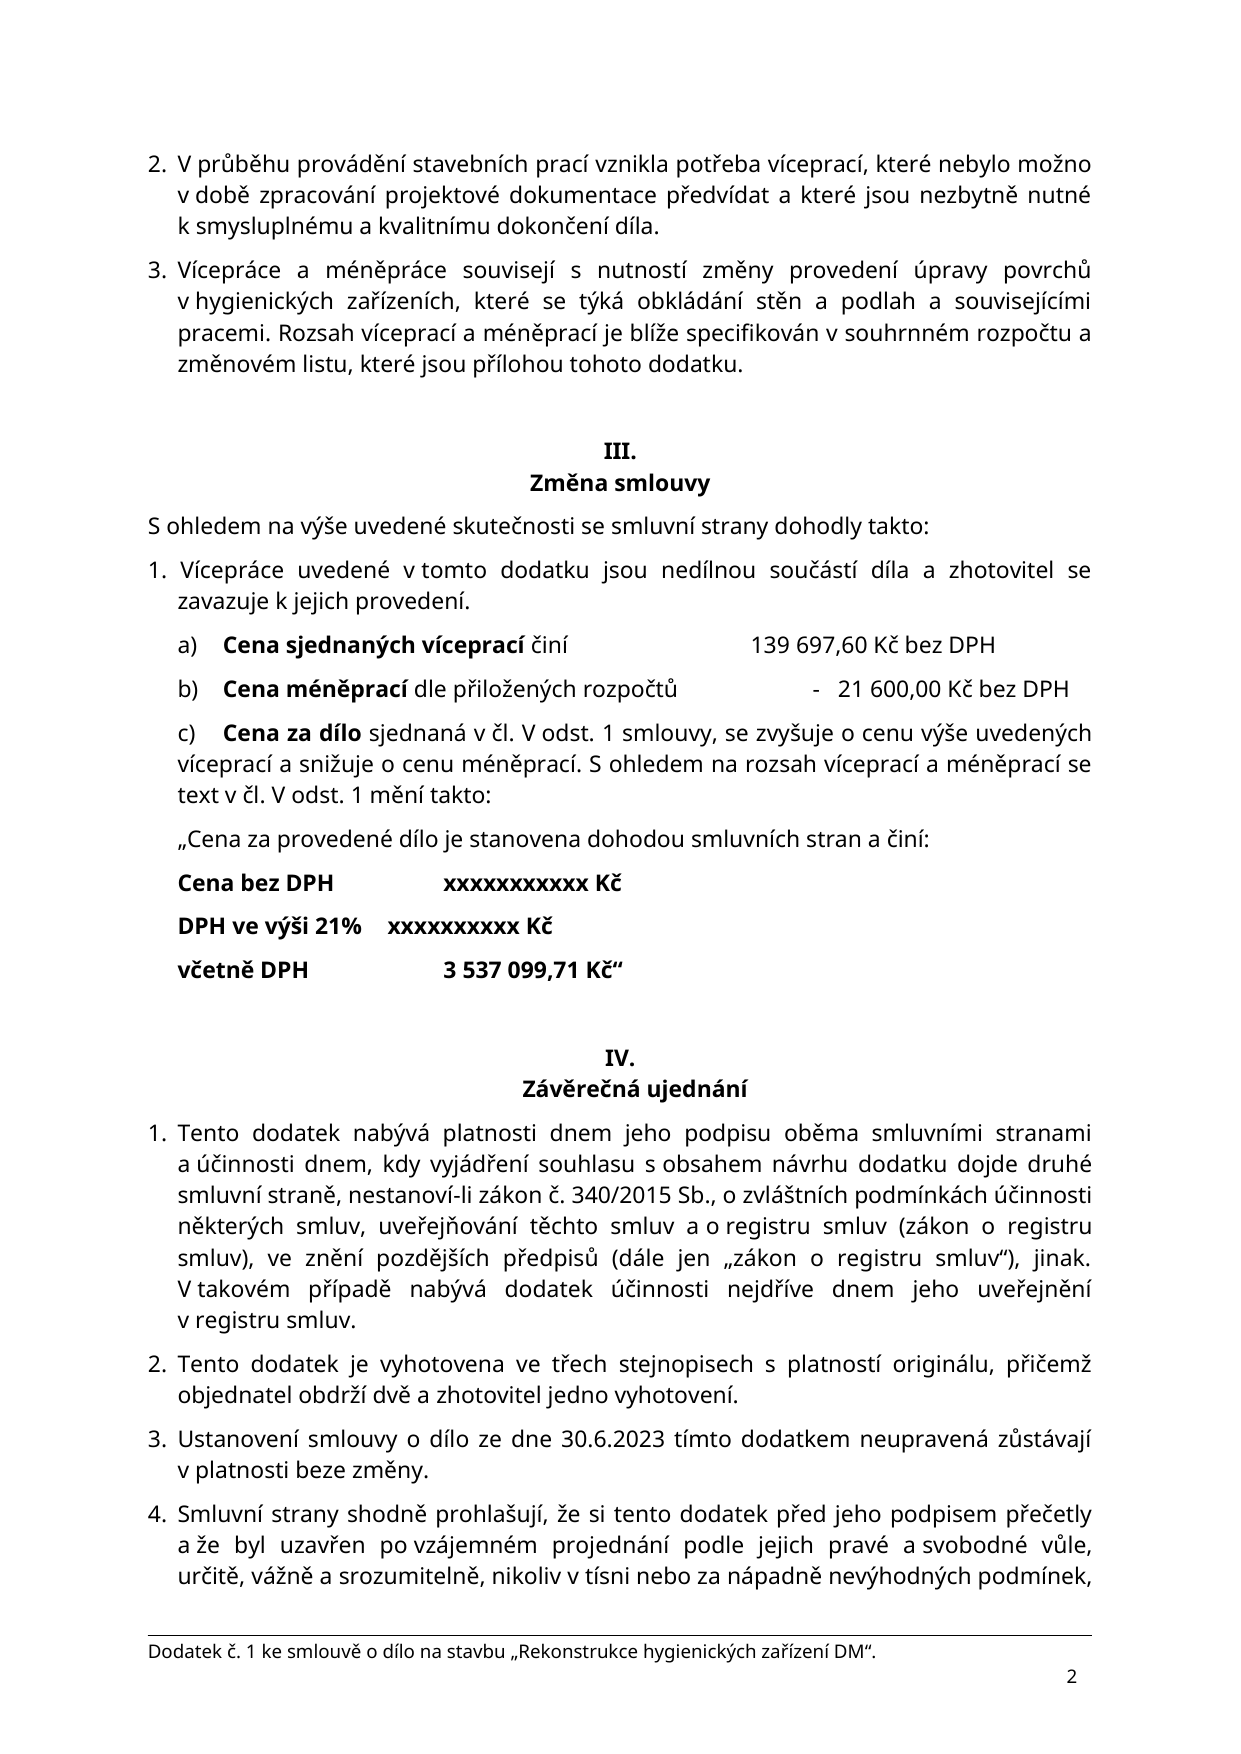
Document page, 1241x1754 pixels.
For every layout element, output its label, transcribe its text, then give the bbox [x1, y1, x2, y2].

text „Cena za provedené dílo je stanovena dohodou smluvních stran a činí: [177, 823, 1092, 854]
list V průběhu provádění stavebních prací vznikla potřeba víceprací, které nebylo možno v době zpracování projektové dokumentace předvídat a které jsou nezbytně nutné k smysluplnému a kvalitnímu dokončení díla. [148, 148, 1092, 241]
text Cena bez DPH xxxxxxxxxxx Kč [177, 866, 1092, 898]
text Změna smlouvy [148, 466, 1092, 498]
list Cena sjednaných víceprací činí 139 697,60 Kč bez DPH [177, 629, 1092, 660]
list Tento dodatek nabývá platnosti dnem jeho podpisu oběma smluvními stranami a účinnosti dnem, kdy vyjádření souhlasu s obsahem návrhu dodatku dojde druhé smluvní straně, nestanoví-li zákon č. 340/2015 Sb., o zvláštních podmínkách účinnosti některých smluv, uveřejňování těchto smluv a o registru smluv (zákon o registru smluv), ve znění pozdějších předpisů (dále jen „zákon o registru smluv“), jinak. V takovém případě nabývá dodatek účinnosti nejdříve dnem jeho uveřejnění v registru smluv. [148, 1116, 1092, 1335]
list Cena méněprací dle přiložených rozpočtů - 21 600,00 Kč bez DPH [177, 673, 1092, 704]
text IV. Závěrečná ujednání [148, 1041, 1092, 1104]
text 1. Vícepráce uvedené v tomto dodatku jsou nedílnou součástí díla a zhotovitel se zavazuje k jejich provedení. [148, 554, 1092, 616]
list Vícepráce a méněpráce souvisejí s nutností změny provedení úpravy povrchů v hygienických zařízeních, které se týká obkládání stěn a podlah a souvisejícími pracemi. Rozsah víceprací a méněprací je blíže specifikován v souhrnném rozpočtu a změnovém listu, které jsou přílohou tohoto dodatku. [148, 254, 1092, 379]
text včetně DPH 3 537 099,71 Kč“ [177, 954, 1092, 985]
list Cena za dílo sjednaná v čl. V odst. 1 smlouvy, se zvyšuje o cenu výše uvedených víceprací a snižuje o cenu méněprací. S ohledem na rozsah víceprací a méněprací se text v čl. V odst. 1 mění takto: [177, 716, 1092, 810]
text III. [148, 435, 1092, 466]
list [148, 1498, 1092, 1591]
list Ustanovení smlouvy o dílo ze dne 30.6.2023 tímto dodatkem neupravená zůstávají v platnosti beze změny. [148, 1423, 1092, 1485]
text S ohledem na výše uvedené skutečnosti se smluvní strany dohodly takto: [148, 510, 1092, 541]
text DPH ve výši 21% xxxxxxxxxx Kč [177, 910, 1092, 941]
list Tento dodatek je vyhotovena ve třech stejnopisech s platností originálu, přičemž objednatel obdrží dvě a zhotovitel jedno vyhotovení. [148, 1348, 1092, 1410]
